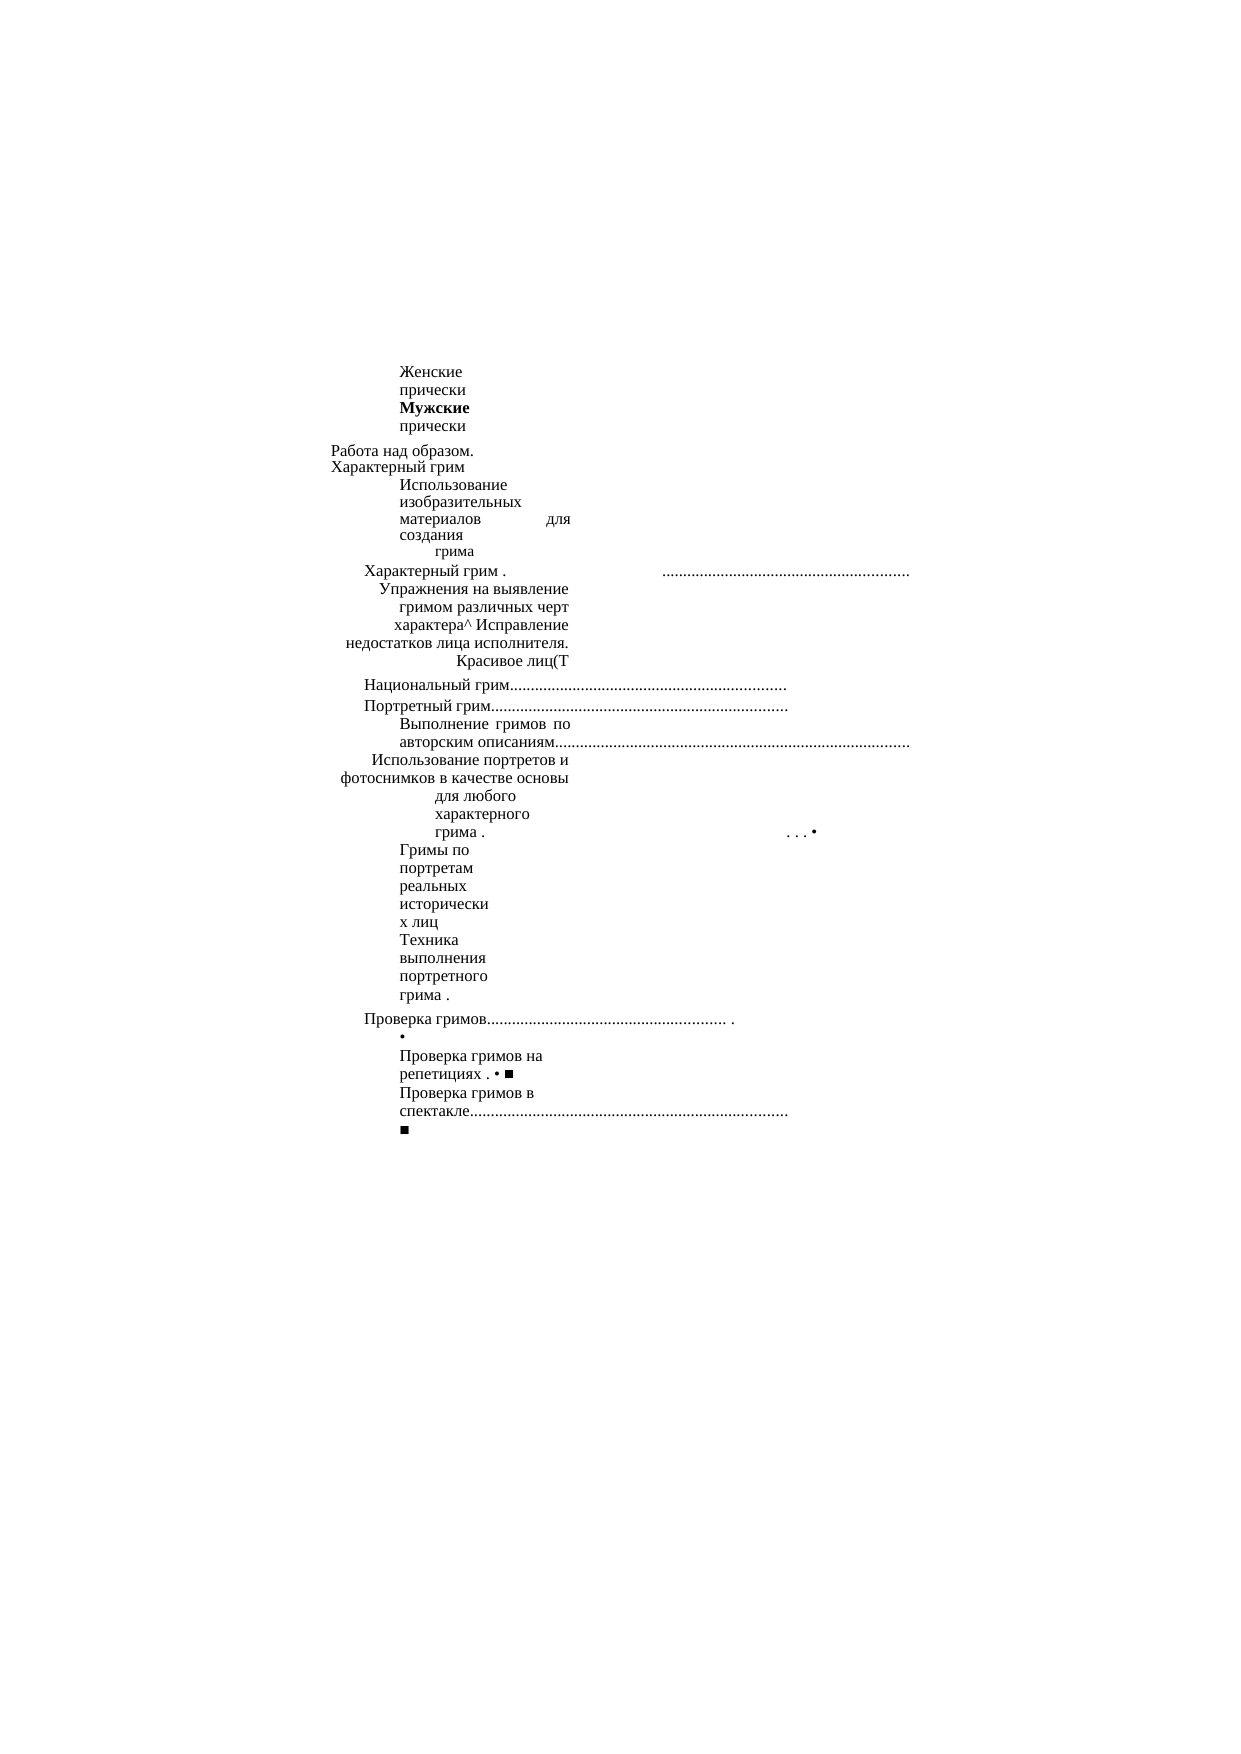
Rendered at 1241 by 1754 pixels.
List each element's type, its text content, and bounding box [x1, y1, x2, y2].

text грима [435, 544, 571, 560]
text Портретный грим [364, 697, 571, 715]
text Проверка гримов на репетициях . • ■ Проверка гримов в спектакле ■ [399, 1046, 569, 1139]
text Использование портретов и фотоснимков в качестве основы [331, 751, 569, 787]
text Национальный грим [364, 677, 571, 694]
text Работа над образом. Характерный грим [331, 443, 571, 476]
text Выполнение гримов по авторским описаниям [399, 715, 571, 751]
text Использование изобразительных материалов для создания [399, 477, 571, 544]
text Гримы по портретам реальных исторических лиц Техника выполнения портретного грима . [399, 841, 492, 1003]
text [399, 363, 492, 435]
text Характерный грим . [364, 562, 571, 580]
text для любого характерного грима . . . . • [435, 787, 571, 841]
text Упражнения на выявление гримом различных черт характера^ Исправление недостатков лица исполнителя. Красивое лиц(Т [331, 580, 569, 670]
text Проверка гримов . • [364, 1009, 571, 1046]
